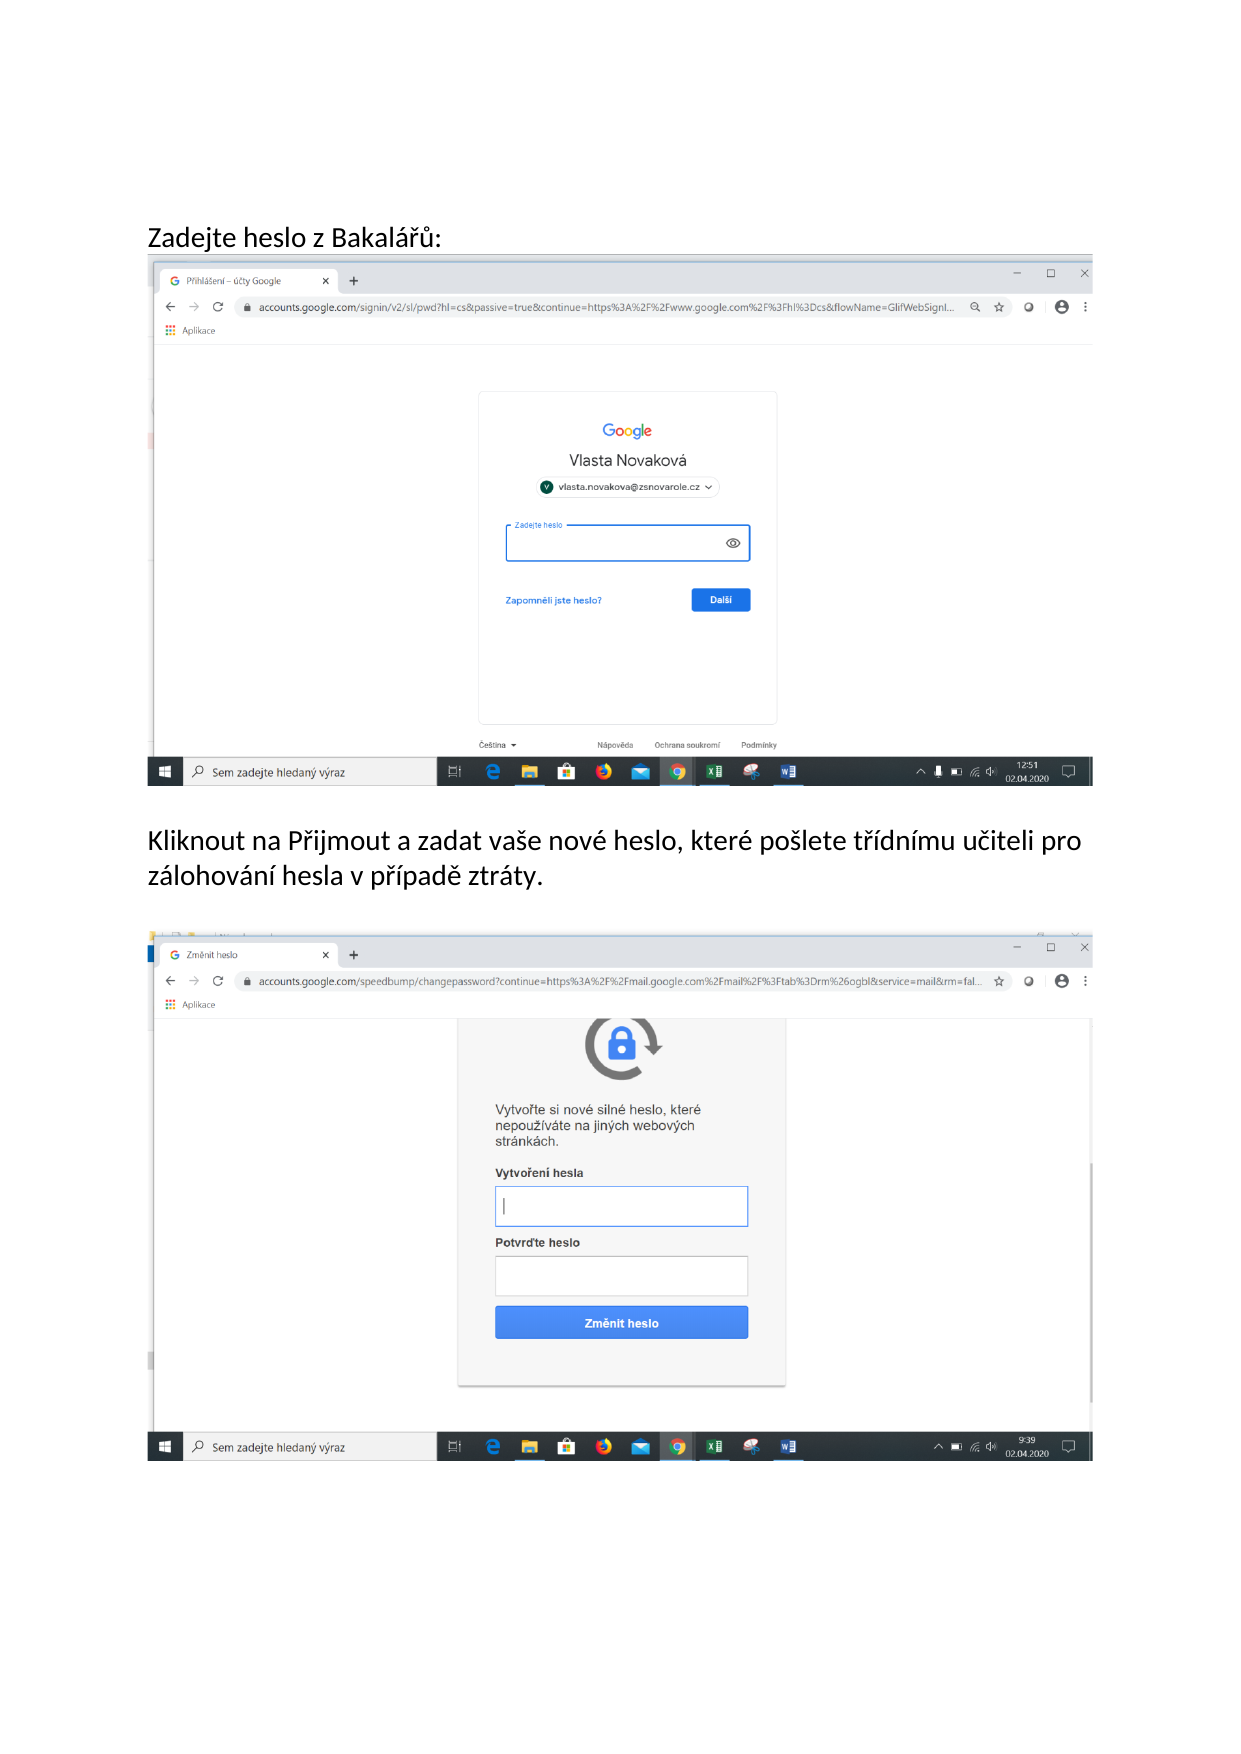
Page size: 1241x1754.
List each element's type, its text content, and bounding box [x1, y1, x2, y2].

text Kliknout na Přijmout a zadat vaše nové heslo, které pošlete třídnímu učiteli pro zálohování hesla v případě ztráty. [148, 822, 1093, 893]
picture [147, 928, 1093, 1461]
picture [147, 254, 1093, 786]
text Zadejte heslo z Bakalářů: [148, 219, 1093, 254]
